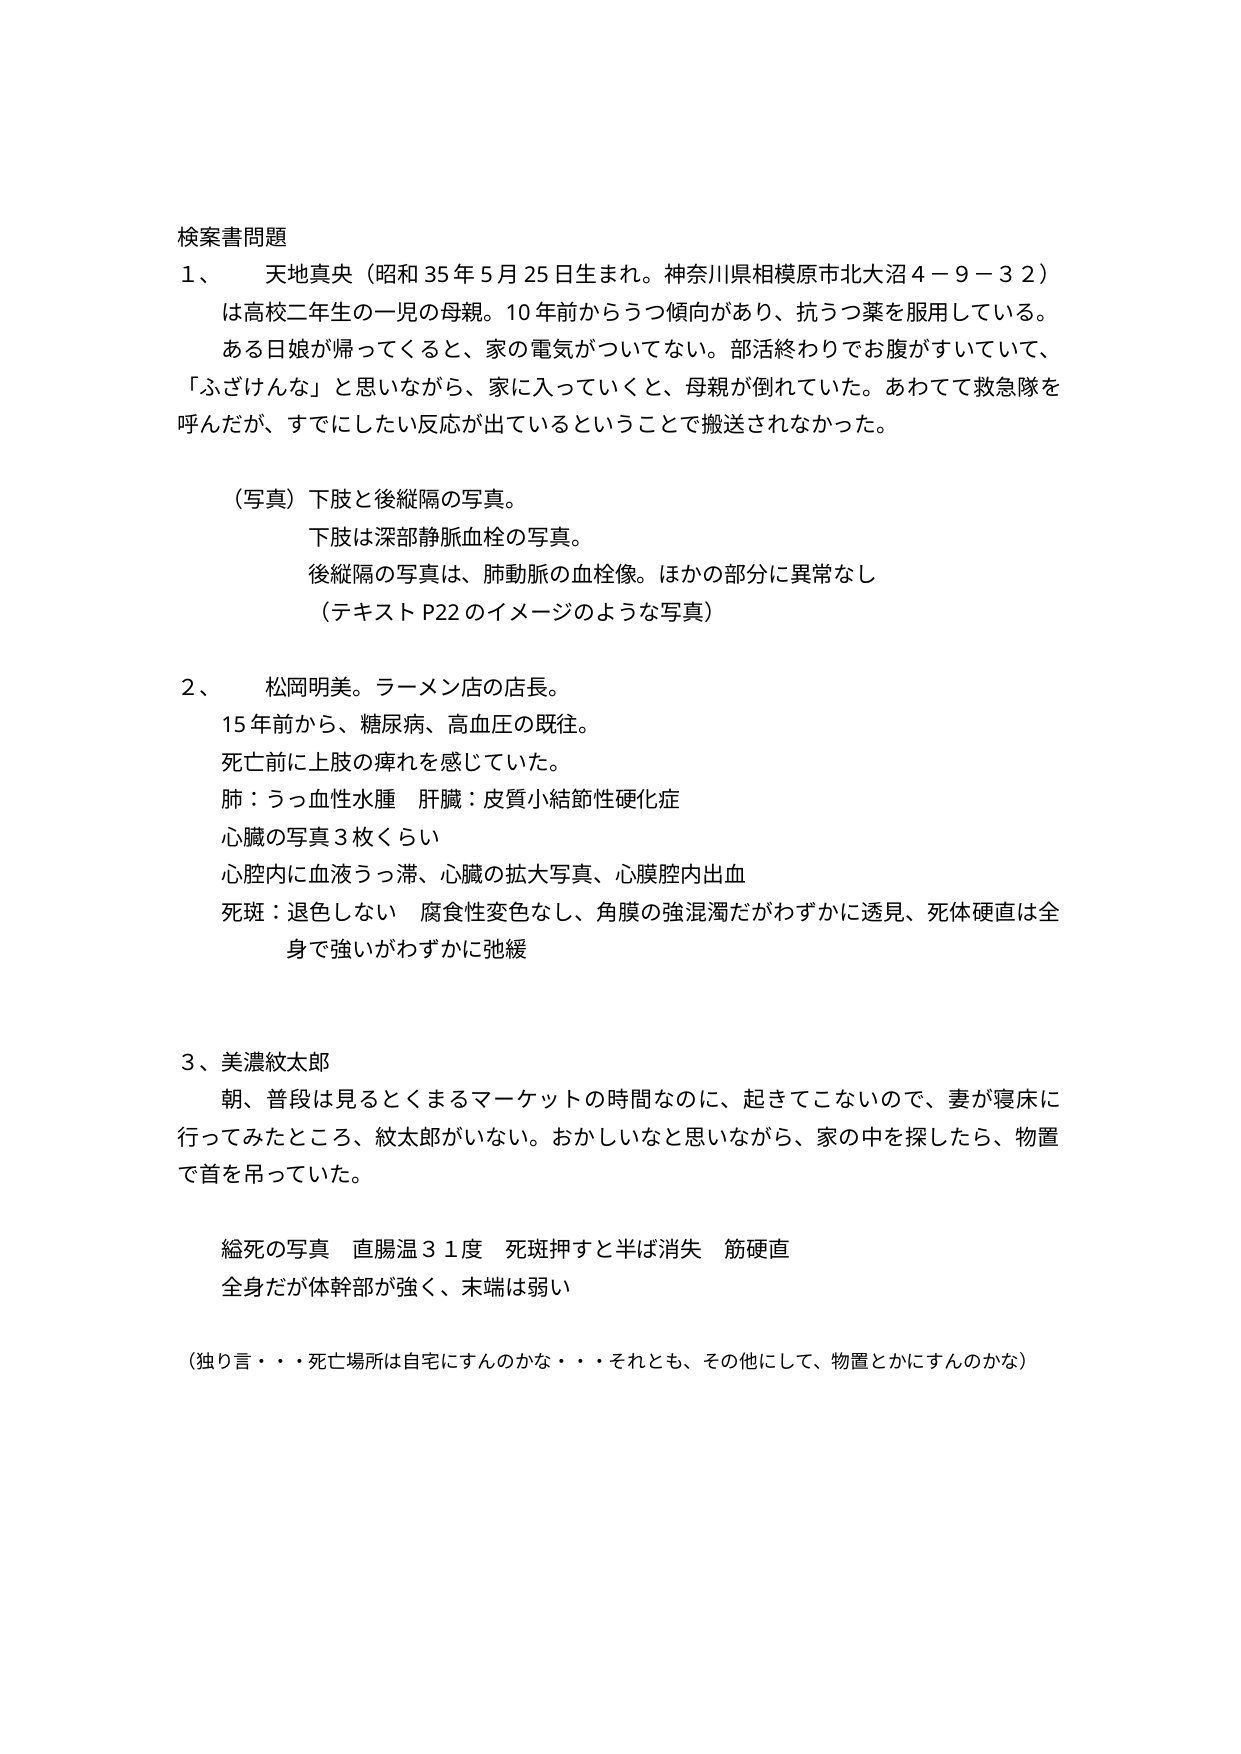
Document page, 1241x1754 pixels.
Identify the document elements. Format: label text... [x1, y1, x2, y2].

text 死亡前に上肢の痺れを感じていた。 [177, 742, 1063, 779]
text 朝、普段は見るとくまるマーケットの時間なのに、起きてこないので、妻が寝床に行ってみたところ、紋太郎がいない。おかしいなと思いながら、家の中を探したら、物置で首を吊っていた。 [177, 1079, 1063, 1192]
text 縊死の写真 直腸温３１度 死斑押すと半ば消失 筋硬直 [177, 1229, 1063, 1267]
text 肺：うっ血性水腫 肝臓：皮質小結節性硬化症 [177, 779, 1063, 817]
text （写真）下肢と後縦隔の写真。 [177, 479, 1063, 517]
text ３、美濃紋太郎 [177, 1042, 1063, 1079]
text 15年前から、糖尿病、高血圧の既往。 [177, 704, 1063, 742]
text （独り言・・・死亡場所は自宅にすんのかな・・・それとも、その他にして、物置とかにすんのかな） [177, 1342, 1063, 1379]
list 松岡明美。ラーメン店の店長。 [177, 667, 1063, 704]
text 心臓の写真３枚くらい [177, 817, 1063, 854]
text 下肢は深部静脈血栓の写真。 [177, 517, 1063, 554]
text 後縦隔の写真は、肺動脈の血栓像。ほかの部分に異常なし [177, 554, 1063, 592]
text 心腔内に血液うっ滞、心臓の拡大写真、心膜腔内出血 [177, 854, 1063, 892]
text 死斑：退色しない 腐食性変色なし、角膜の強混濁だがわずかに透見、死体硬直は全身で強いがわずかに弛緩 [221, 892, 1063, 967]
text ある日娘が帰ってくると、家の電気がついてない。部活終わりでお腹がすいていて、「ふざけんな」と思いながら、家に入っていくと、母親が倒れていた。あわてて救急隊を呼んだが、すでにしたい反応が出ているということで搬送されなかった。 [177, 329, 1063, 442]
list 天地真央（昭和35年5月25日生まれ。北大沼４－９－３２）は高校二年生の一児の母親。10年前からうつ傾向があり、抗うつ薬を服用している。 [177, 254, 1063, 329]
text 検案書問題 [177, 217, 1063, 254]
text 全身だが体幹部が強く、末端は弱い [177, 1267, 1063, 1304]
text （テキストP22のイメージのような写真） [177, 592, 1063, 629]
